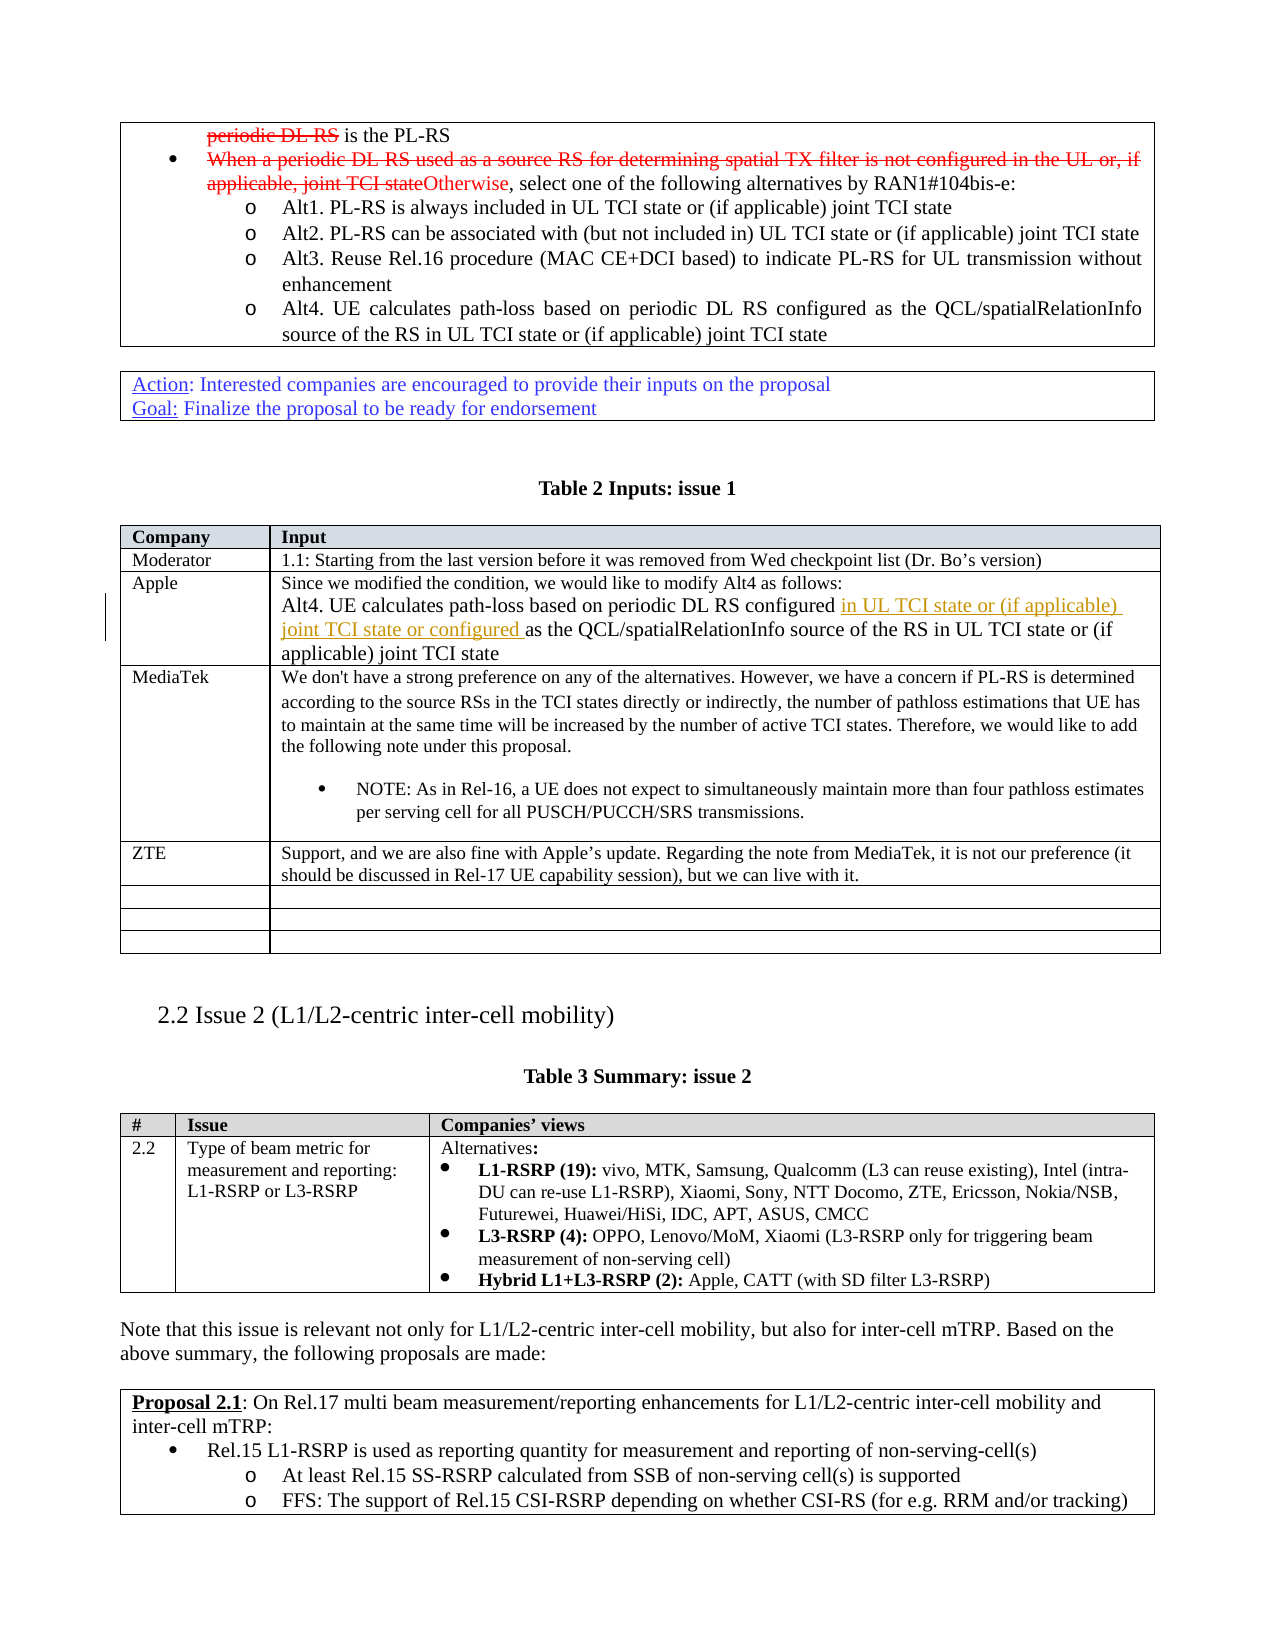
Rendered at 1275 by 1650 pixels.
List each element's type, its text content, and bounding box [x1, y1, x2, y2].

table_cell [121, 909, 269, 930]
table_cell Apple [121, 572, 269, 665]
table_cell Moderator [121, 549, 269, 571]
table_cell 2.2 [121, 1137, 175, 1292]
text Note that this issue is relevant not only for L1/L2-centric inter-cell mobility, but also for inter-cell mTRP. Based on the above summary, the following proposals are made: [120, 1317, 1155, 1365]
table_header Issue [176, 1114, 429, 1136]
subtitle Issue 2 (L1/L2-centric inter-cell mobility) [157, 995, 1155, 1033]
table_header # [121, 1114, 175, 1136]
table_cell [271, 886, 1160, 908]
table_cell [121, 886, 269, 908]
table_cell [271, 931, 1160, 953]
text Table 2 Inputs: issue 1 [120, 469, 1155, 507]
table_header Action: Interested companies are encouraged to provide their inputs on the proposal Goal: Finalize the proposal to be ready for endorsement [121, 372, 1154, 420]
table_cell [121, 931, 269, 953]
table_cell ZTE [121, 842, 269, 885]
table_cell Support, and we are also fine with Apple’s update. Regarding the note from MediaTek, it is not our preference (it should be discussed in Rel-17 UE capability session), but we can live with it. [271, 842, 1160, 885]
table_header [121, 123, 1154, 346]
table_header Companies’ views [430, 1114, 1154, 1136]
table_cell 1.1: Starting from the last version before it was removed from Wed checkpoint list (Dr. Bo’s version) [271, 549, 1160, 571]
table_cell MediaTek [121, 666, 269, 841]
table_cell We don't have a strong preference on any of the alternatives. However, we have a concern if PL-RS is determined according to the source RSs in the TCI states directly or indirectly, the number of pathloss estimations that UE has to maintain at the same time will be increased by the number of active TCI states. Therefore, we would like to add the following note under this proposal. NOTE: As in Rel-16, a UE does not expect to simultaneously maintain more than four pathloss estimates per serving cell for all PUSCH/PUCCH/SRS transmissions. [271, 666, 1160, 841]
table_cell Since we modified the condition, we would like to modify Alt4 as follows: Alt4. UE calculates path-loss based on periodic DL RS configured as the QCL/spatialRelationInfo source of the RS in UL TCI state or (if applicable) joint TCI state [271, 572, 1160, 665]
table_cell Type of beam metric for measurement and reporting: L1-RSRP or L3-RSRP [176, 1137, 429, 1292]
text Table 3 Summary: issue 2 [120, 1057, 1155, 1095]
table_header Company [121, 526, 269, 548]
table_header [121, 1390, 1154, 1514]
table_cell Alternatives: L1-RSRP (19): vivo, MTK, Samsung, Qualcomm (L3 can reuse existing), Intel (intra-DU can re-use L1-RSRP), Xiaomi, Sony, NTT Docomo, ZTE, Ericsson, Nokia/NSB, Futurewei, Huawei/HiSi, IDC, APT, ASUS, CMCC L3-RSRP (4): OPPO, Lenovo/MoM, Xiaomi (L3-RSRP only for triggering beam measurement of non-serving cell) Hybrid L1+L3-RSRP (2): Apple, CATT (with SD filter L3-RSRP) [430, 1137, 1154, 1292]
table_header Input [271, 526, 1160, 548]
table_cell [271, 909, 1160, 930]
